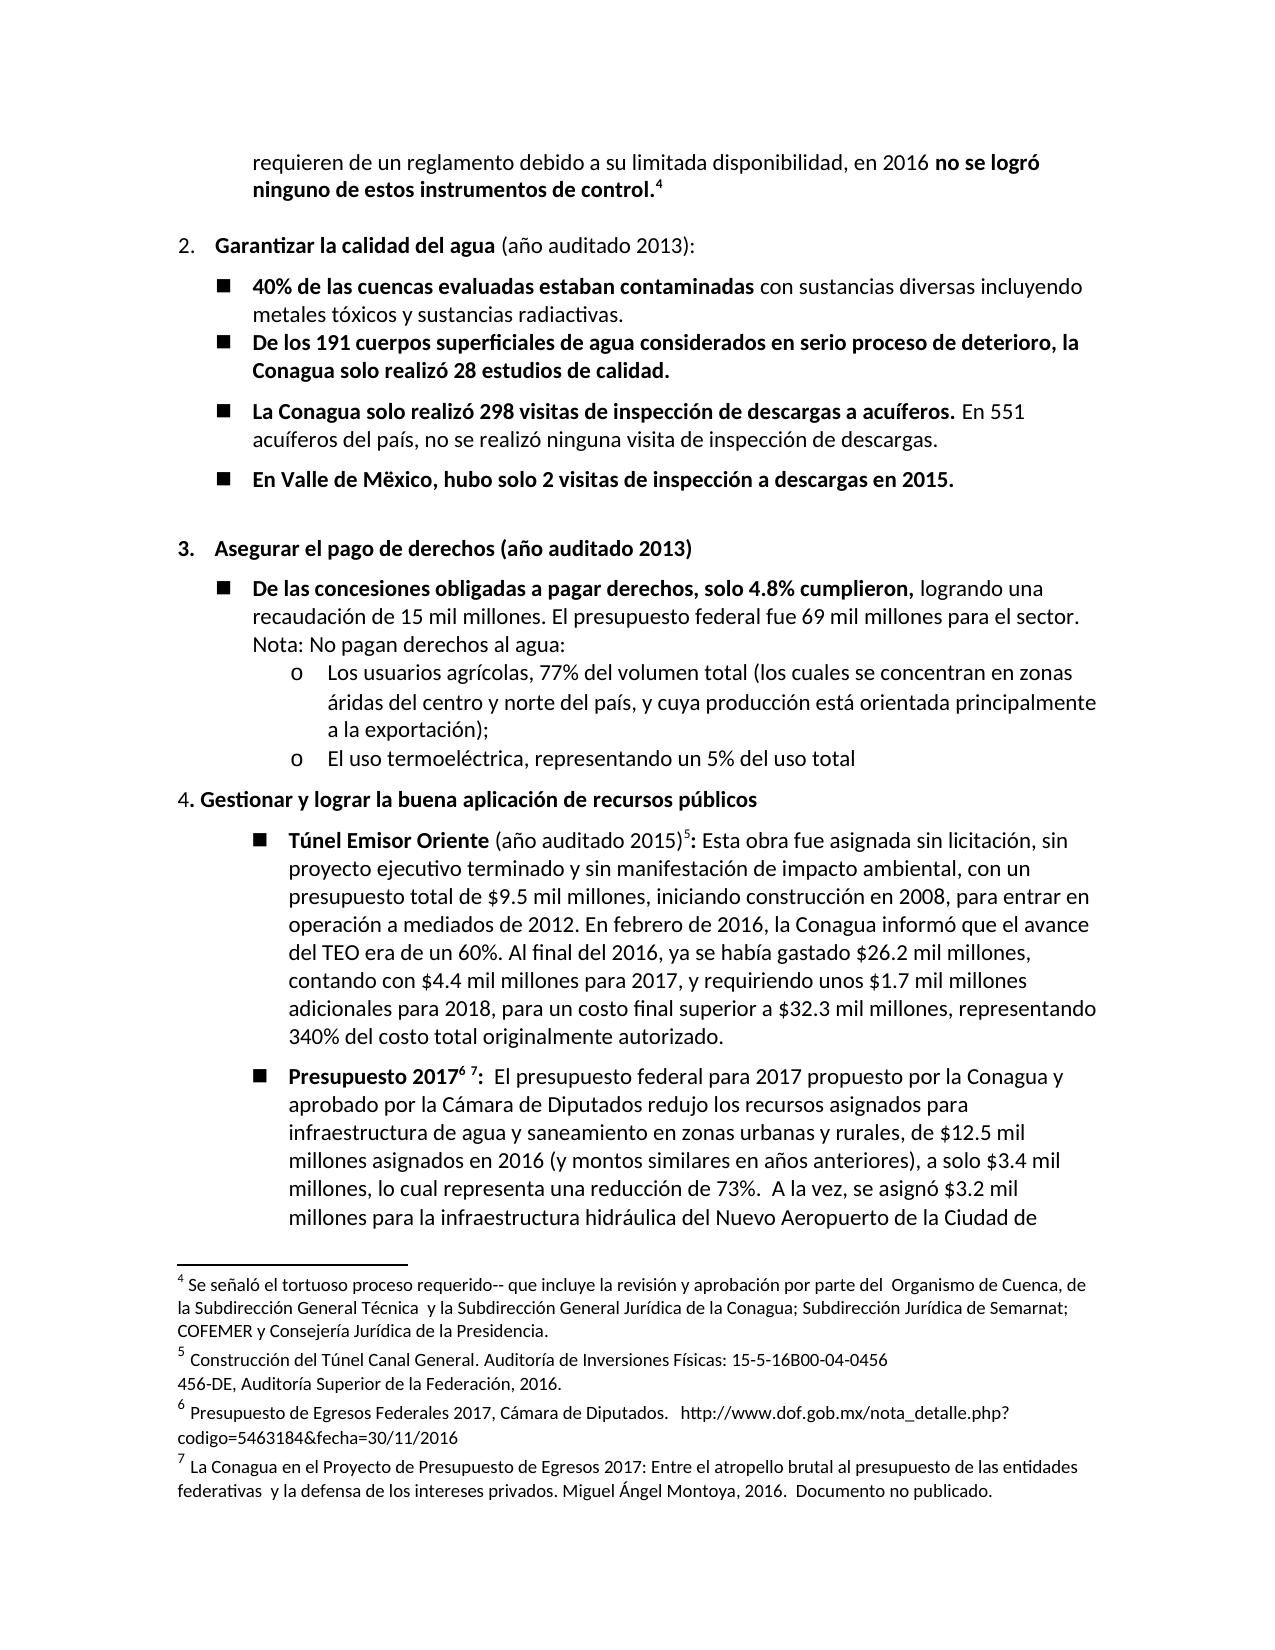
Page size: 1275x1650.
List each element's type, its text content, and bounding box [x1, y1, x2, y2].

list Túnel Emisor Oriente (año auditado 2015): Esta obra fue asignada sin licitación, sin proyecto ejecutivo terminado y sin manifestación de impacto ambiental, con un presupuesto total de $9.5 mil millones, iniciando construcción en 2008, para entrar en operación a mediados de 2012. En febrero de 2016, la Conagua informó que el avance del TEO era de un 60%. Al final del 2016, ya se había gastado $26.2 mil millones, contando con $4.4 mil millones para 2017, y requiriendo unos $1.7 mil millones adicionales para 2018, para un costo final superior a $32.3 mil millones, representando 340% del costo total originalmente autorizado. [251, 826, 1098, 1050]
list De los 191 cuerpos superficiales de agua considerados en serio proceso de deterioro, la Conagua solo realizó 28 estudios de calidad. [215, 328, 1098, 384]
list El uso termoeléctrica, representando un 5% del uso total [290, 744, 1098, 773]
list Los usuarios agrícolas, 77% del volumen total (los cuales se concentran en zonas áridas del centro y norte del país, y cuya producción está orientada principalmente a la exportación); [290, 658, 1098, 744]
list En Valle de Mëxico, hubo solo 2 visitas de inspección a descargas en 2015. [215, 465, 1098, 493]
list La Conagua solo realizó 298 visitas de inspección de descargas a acuíferos. En 551 acuíferos del país, no se realizó ninguna visita de inspección de descargas. [215, 397, 1098, 453]
text 4. Gestionar y lograr la buena aplicación de recursos públicos [177, 785, 1098, 813]
list Garantizar la calidad del agua (año auditado 2013): [178, 232, 1098, 260]
list Asegurar el pago de derechos (año auditado 2013) [177, 534, 1098, 562]
list Nota: No pagan derechos al agua: [252, 630, 1098, 658]
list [251, 1062, 1098, 1231]
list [215, 148, 1098, 204]
list De las concesiones obligadas a pagar derechos, solo 4.8% cumplieron, logrando una recaudación de 15 mil millones. El presupuesto federal fue 69 mil millones para el sector. [215, 574, 1098, 630]
list 40% de las cuencas evaluadas estaban contaminadas con sustancias diversas incluyendo metales tóxicos y sustancias radiactivas. [215, 272, 1098, 328]
